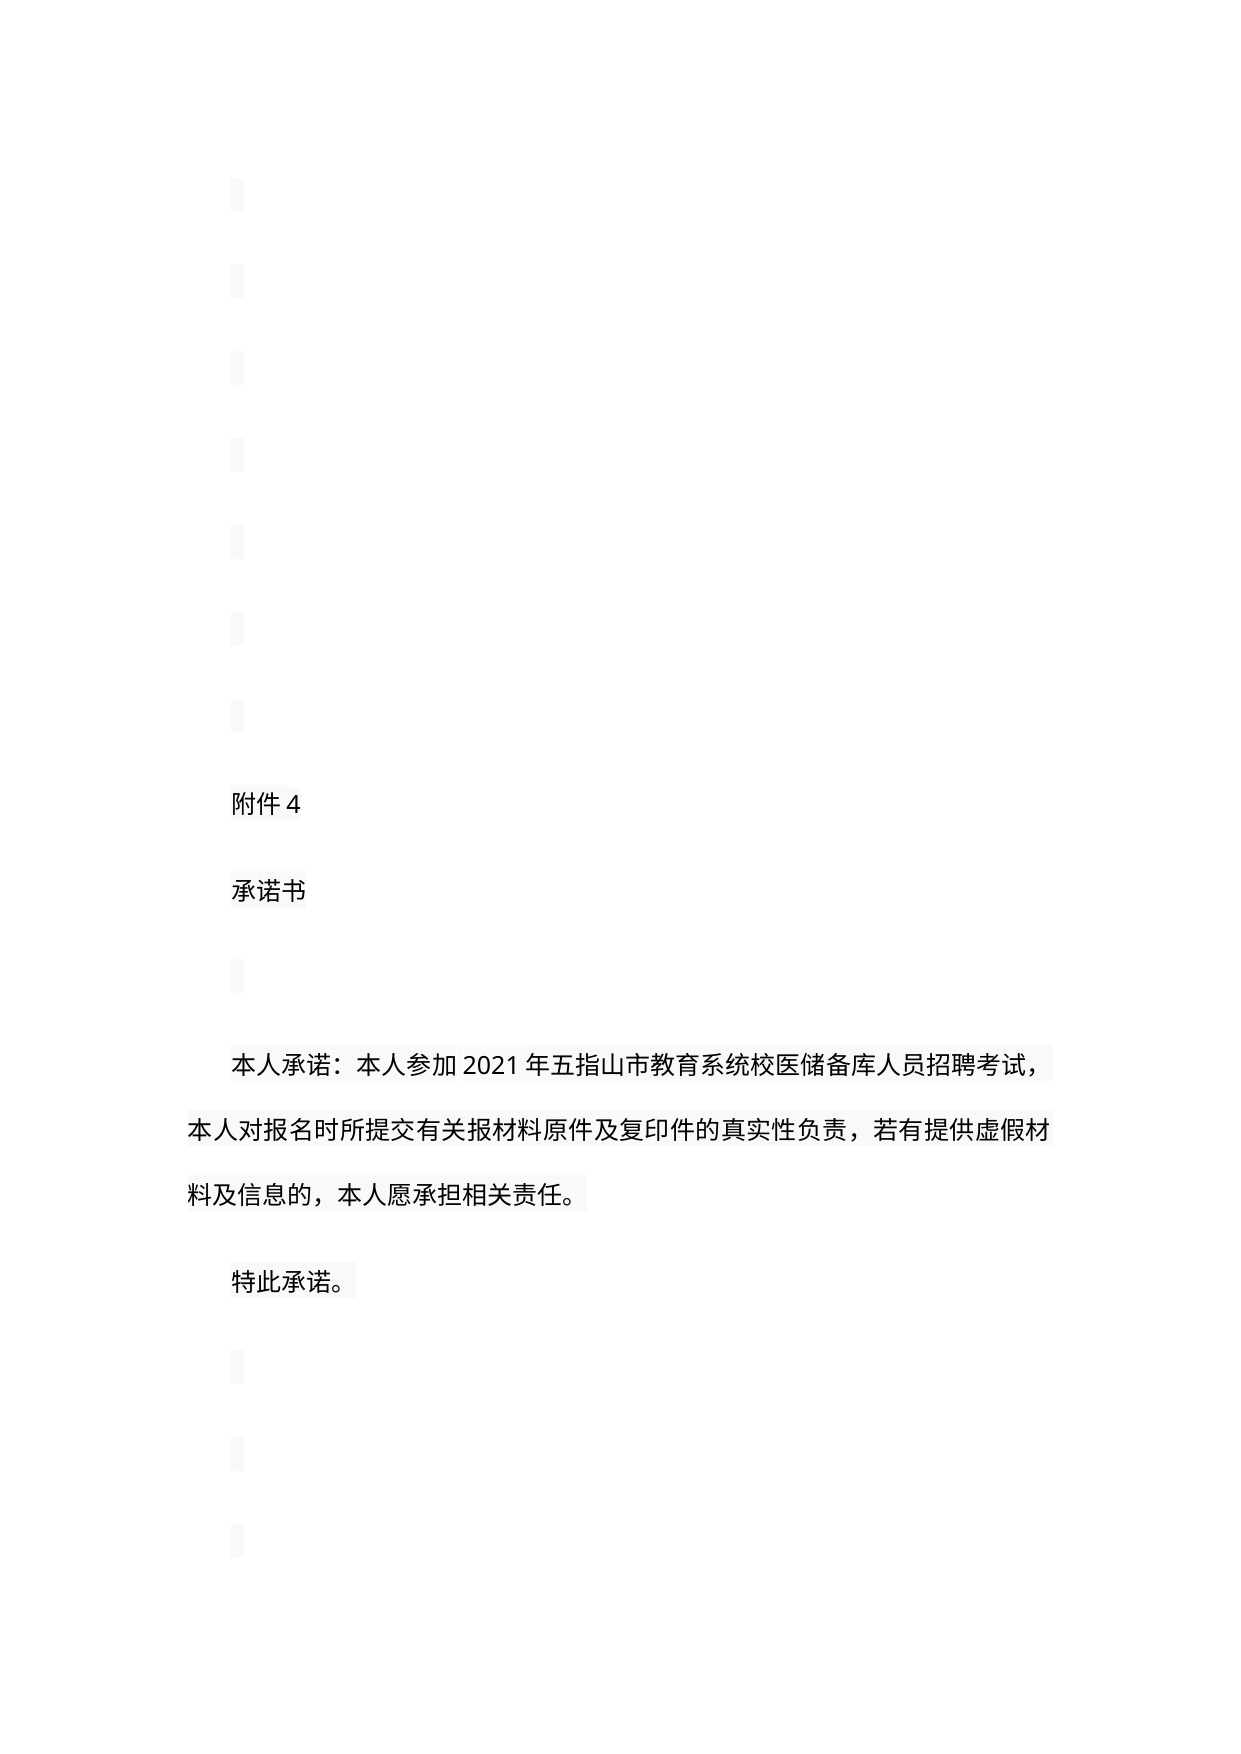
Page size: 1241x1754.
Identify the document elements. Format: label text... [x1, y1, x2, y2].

text 承诺书 [187, 857, 1053, 922]
text 本人承诺：本人参加2021年五指山市教育系统校医储备库人员招聘考试，本人对报名时所提交有关报材料原件及复印件的真实性负责，若有提供虚假材料及信息的，本人愿承担相关责任。 [187, 1031, 1053, 1226]
text 附件4 [187, 770, 1053, 835]
text 特此承诺。 [187, 1248, 1053, 1313]
